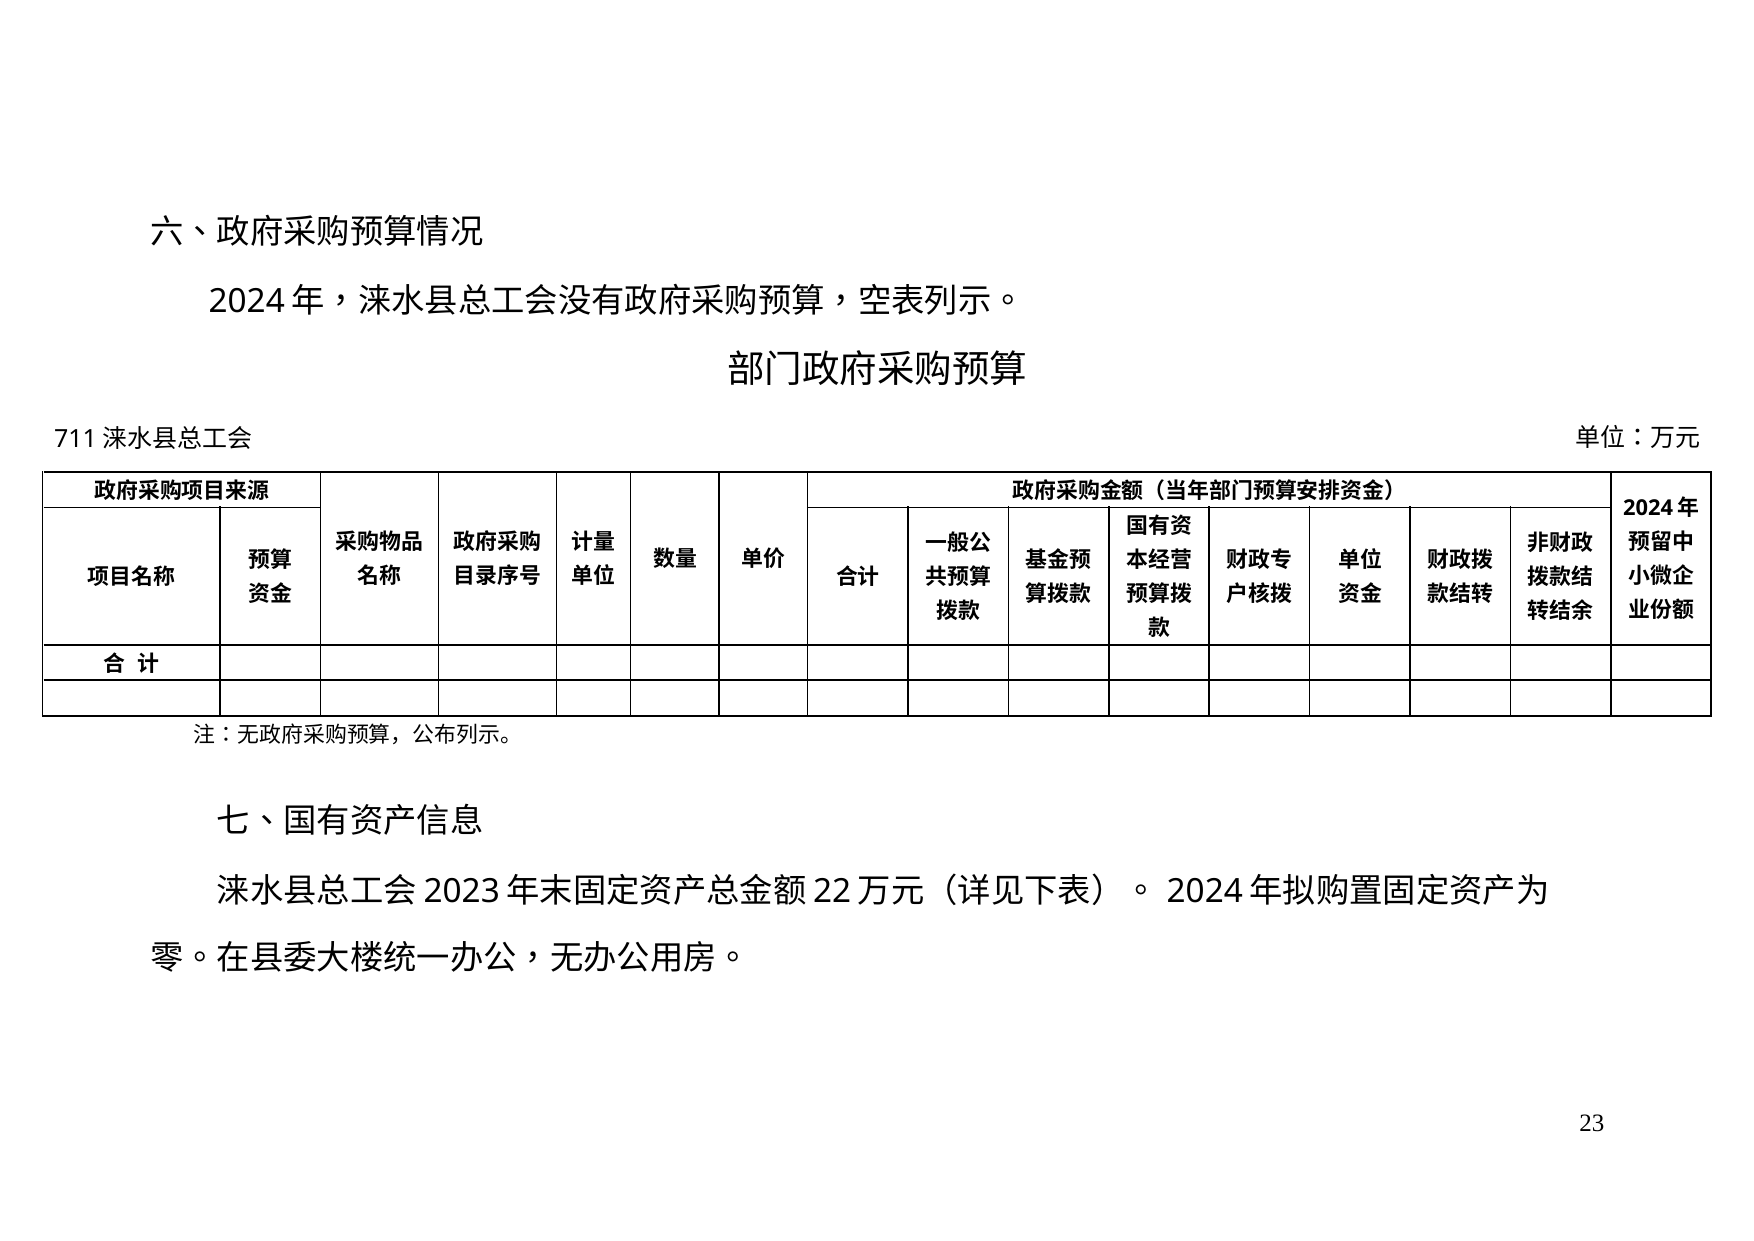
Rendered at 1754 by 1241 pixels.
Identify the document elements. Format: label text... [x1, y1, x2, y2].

table_cell 2024年 预留中 小微企 业份额 [1612, 473, 1710, 644]
table_cell 政府采购目录序号 [439, 473, 556, 644]
table_cell [321, 681, 438, 715]
table_cell 预算 资金 [221, 508, 320, 644]
table_cell [808, 681, 907, 715]
table_cell [1009, 646, 1108, 679]
table_cell [631, 681, 718, 715]
text 七、国有资产信息 [150, 785, 1604, 853]
table_cell 计量 单位 [557, 473, 630, 644]
text 涞水县总工会2023年末固定资产总金额22万元（详见下表）。 2024年拟购置固定资产为零。在县委大楼统一办公，无办公用房。 [150, 854, 1604, 990]
table_cell [1210, 681, 1309, 715]
table_header 711涞水县总工会 [43, 403, 807, 471]
text 部门政府采购预算 [150, 333, 1604, 401]
table_cell 财政拨 款结转 [1411, 508, 1510, 644]
table_cell [631, 646, 718, 679]
table_cell 政府采购项目来源 [43, 472, 320, 506]
table_cell 财政专户核拨 [1210, 508, 1309, 644]
table_cell 政府采购金额（当年部门预算安排资金） [808, 473, 1610, 506]
table_cell 基金预算拨款 [1009, 508, 1108, 644]
table_cell [909, 646, 1008, 679]
table_cell [1310, 646, 1409, 679]
table_cell [1110, 646, 1208, 679]
table_cell [1511, 681, 1610, 715]
table_cell [1411, 646, 1510, 679]
table_cell [1612, 681, 1710, 715]
table_cell 合计 [808, 508, 907, 644]
table_cell [321, 646, 438, 679]
table_cell 数量 [631, 473, 718, 644]
table_cell 项目名称 [43, 508, 219, 644]
table_cell 单价 [720, 473, 807, 644]
table_cell 非财政 拨款结 转结余 [1511, 508, 1610, 644]
table_cell [720, 681, 807, 715]
table_cell [720, 646, 807, 679]
text 注：无政府采购预算，公布列示。 [150, 717, 1604, 750]
table_cell [1110, 681, 1208, 715]
table_cell 一般公共预算拨款 [909, 508, 1008, 644]
table_cell [1612, 646, 1710, 679]
table_cell [439, 681, 556, 715]
table_cell [1009, 681, 1108, 715]
table_cell 合 计 [43, 645, 219, 679]
table_cell [221, 681, 320, 715]
table_cell [43, 680, 219, 715]
table_cell [557, 646, 630, 679]
table_cell [1310, 681, 1409, 715]
table_cell [439, 646, 556, 679]
table_cell 单位 资金 [1310, 508, 1409, 644]
table_cell [221, 646, 320, 679]
table_cell 采购物品名称 [321, 473, 438, 644]
table_cell 国有资本经营预算拨款 [1110, 508, 1208, 644]
text 六、政府采购预算情况 [150, 197, 1604, 264]
text 2024年，涞水县总工会没有政府采购预算，空表列示。 [150, 266, 1604, 333]
table_cell [557, 681, 630, 715]
table_cell [1411, 681, 1510, 715]
table_header 单位：万元 [808, 403, 1710, 471]
table_cell [808, 646, 907, 679]
table_cell [1511, 646, 1610, 679]
table_cell [1210, 646, 1309, 679]
table_cell [909, 681, 1008, 715]
